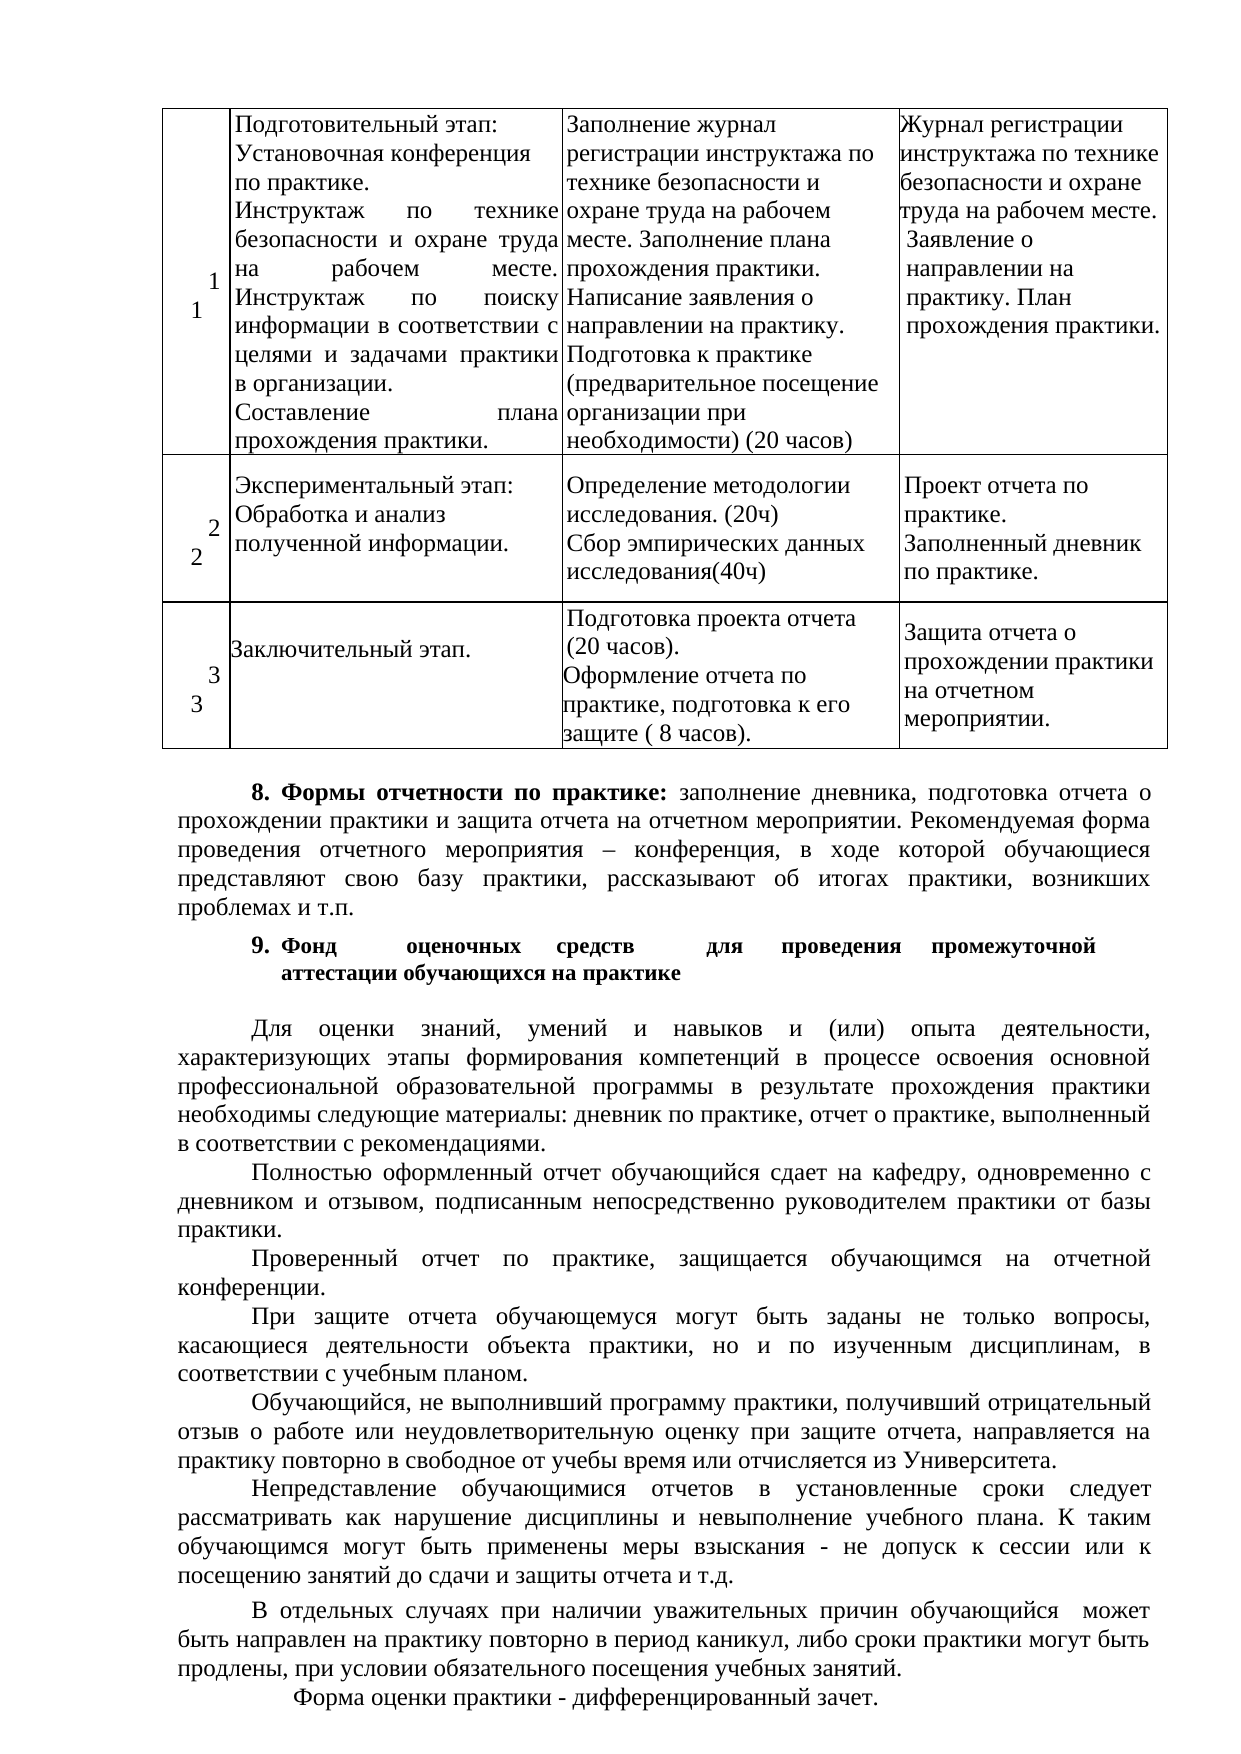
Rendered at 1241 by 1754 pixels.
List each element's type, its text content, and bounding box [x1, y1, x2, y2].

table_cell 11 [163, 109, 229, 454]
text В отдельных случаях при наличии уважительных причин обучающийся может быть направлен на практику повторно в период каникул, либо сроки практики могут быть продлены, при условии обязательного посещения учебных занятий. [177, 1596, 1151, 1682]
table_cell Подготовка проекта отчета (20 часов). Оформление отчета по практике, подготовка к его защите ( 8 часов). [563, 603, 899, 748]
list Формы отчетности по практике: заполнение дневника, подготовка отчета о прохождении практики и защита отчета на отчетном мероприятии. Рекомендуемая форма проведения отчетного мероприятия – конференция, в ходе которой обучающиеся представляют свою базу практики, рассказывают об итогах практики, возникших проблемах и т.п. [177, 777, 1152, 921]
table_cell Заполнение журнал регистрации инструктажа по технике безопасности и охране труда на рабочем месте. Заполнение плана прохождения практики. Написание заявления о направлении на практику. Подготовка к практике (предварительное посещение организации при необходимости) (20 часов) [563, 109, 899, 454]
table_cell Экспериментальный этап: Обработка и анализ полученной информации. [231, 455, 562, 601]
table_cell 33 [163, 603, 229, 748]
text Полностью оформленный отчет обучающийся сдает на кафедру, одновременно с дневником и отзывом, подписанным непосредственно руководителем практики от базы практики. [177, 1157, 1152, 1243]
table_cell Заключительный этап. [231, 603, 562, 748]
table_cell 22 [163, 455, 229, 601]
table_cell Подготовительный этап: Установочная конференция по практике. Инструктаж по технике безопасности и охране труда на рабочем месте. Инструктаж по поиску информации в соответствии с целями и задачами практики в организации. Составление плана прохождения практики. [231, 109, 562, 454]
table_cell Защита отчета о прохождении практики на отчетном мероприятии. [900, 603, 1167, 748]
text При защите отчета обучающемуся могут быть заданы не только вопросы, касающиеся деятельности объекта практики, но и по изученным дисциплинам, в соответствии с учебным планом. [177, 1301, 1151, 1387]
table_cell Определение методологии исследования. (20ч) Сбор эмпирических данных исследования(40ч) [563, 455, 899, 601]
text Для оценки знаний, умений и навыков и (или) опыта деятельности, характеризующих этапы формирования компетенций в процессе освоения основной профессиональной образовательной программы в результате прохождения практики необходимы следующие материалы: дневник по практике, отчет о практике, выполненный в соответствии с рекомендациями. [177, 1013, 1151, 1157]
list Фонд оценочных средств для проведения промежуточной аттестации обучающихся на практике [177, 930, 1152, 985]
table_cell Журнал регистрации инструктажа по технике безопасности и охране труда на рабочем месте. Заявление о направлении на практику. План прохождения практики. [900, 109, 1167, 454]
text Проверенный отчет по практике, защищается обучающимся на отчетной конференции. [177, 1243, 1152, 1301]
text Форма оценки практики - дифференцированный зачет. [219, 1682, 1223, 1711]
table_cell Проект отчета по практике. Заполненный дневник по практике. [900, 455, 1167, 601]
text Непредставление обучающимися отчетов в установленные сроки следует рассматривать как нарушение дисциплины и невыполнение учебного плана. К таким обучающимся могут быть применены меры взыскания - не допуск к сессии или к посещению занятий до сдачи и защиты отчета и т.д. [177, 1473, 1152, 1588]
text Обучающийся, не выполнивший программу практики, получивший отрицательный отзыв о работе или неудовлетворительную оценку при защите отчета, направляется на практику повторно в свободное от учебы время или отчисляется из Университета. [177, 1387, 1152, 1473]
